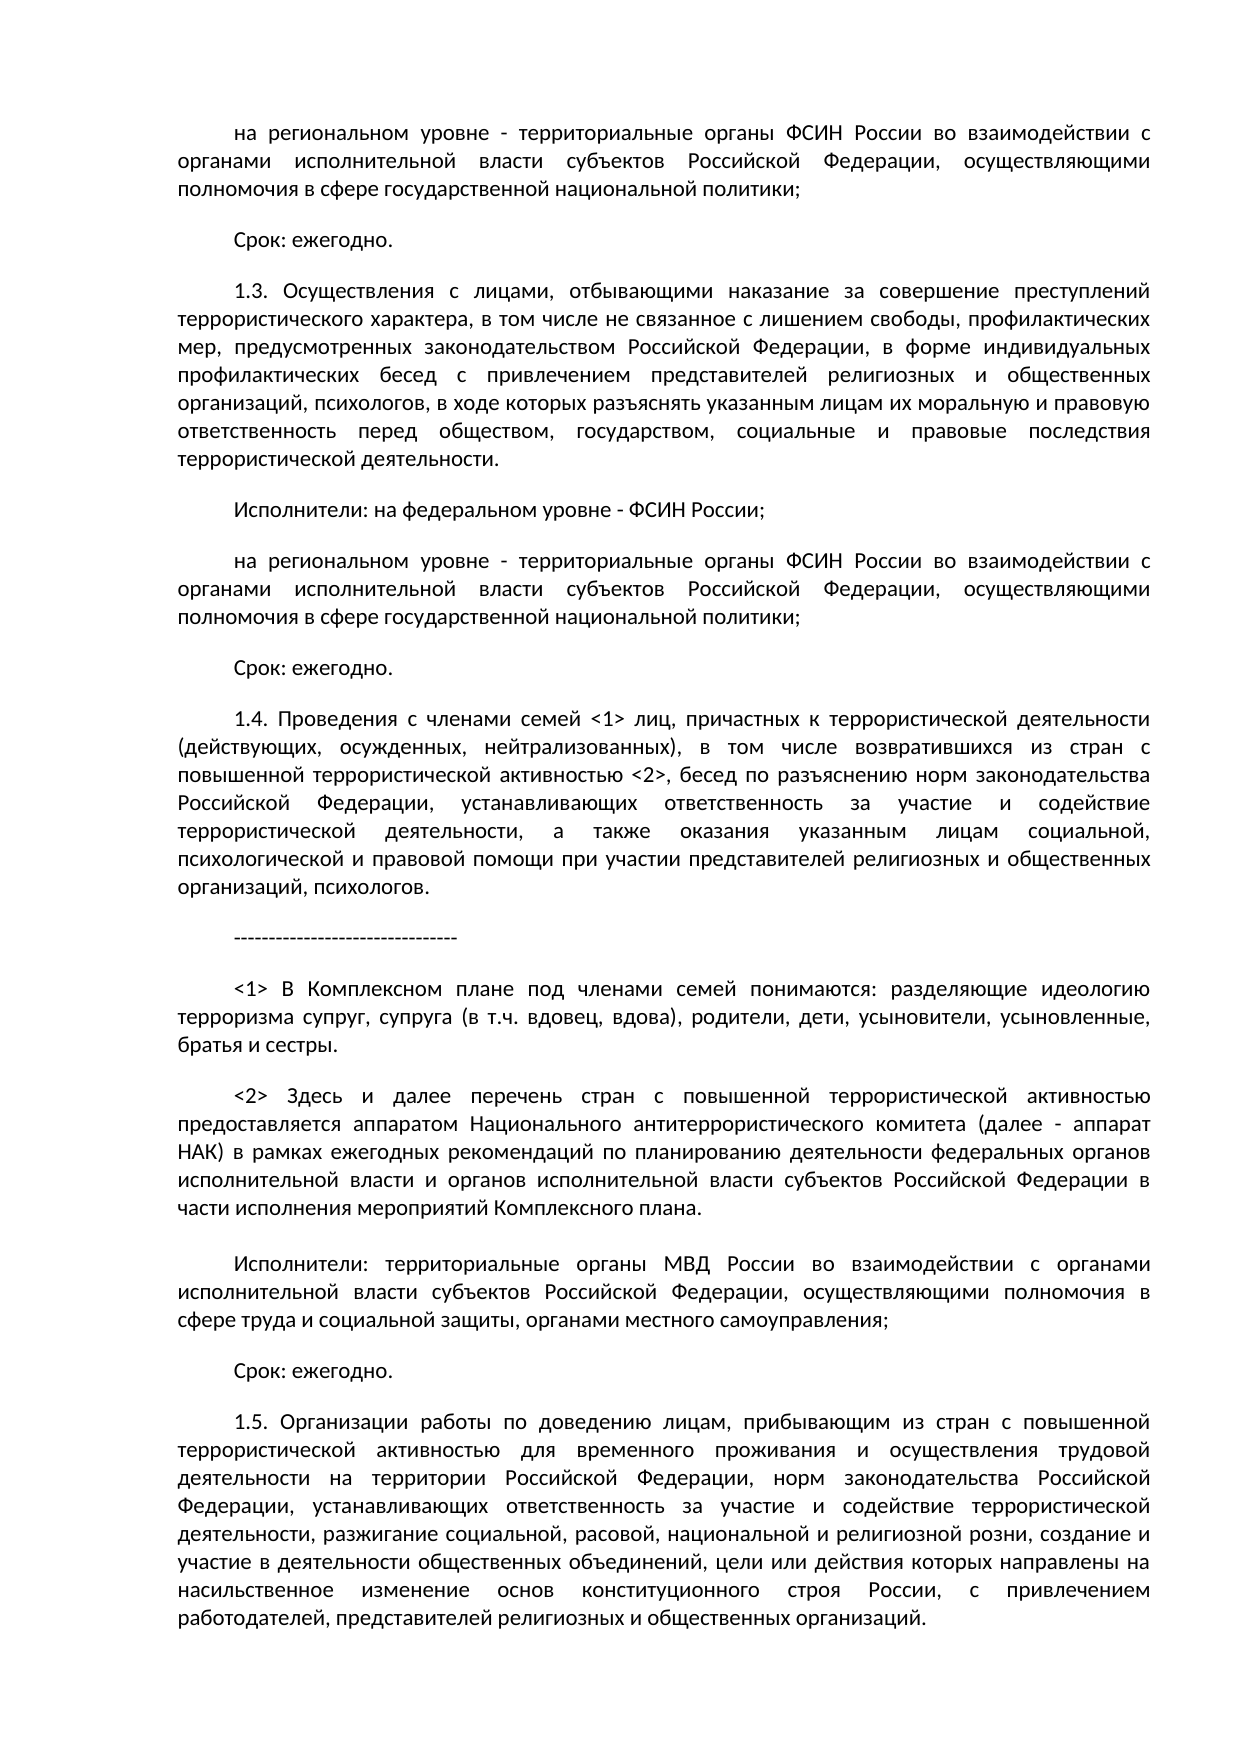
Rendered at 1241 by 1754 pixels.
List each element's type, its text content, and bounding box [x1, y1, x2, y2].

text 1.4. Проведения с членами семей <1> лиц, причастных к террористической деятельности (действующих, осужденных, нейтрализованных), в том числе возвратившихся из стран с повышенной террористической активностью <2>, бесед по разъяснению норм законодательства Российской Федерации, устанавливающих ответственность за участие и содействие террористической деятельности, а также оказания указанным лицам социальной, психологической и правовой помощи при участии представителей религиозных и общественных организаций, психологов. [177, 704, 1152, 900]
text на региональном уровне - территориальные органы ФСИН России во взаимодействии с органами исполнительной власти субъектов Российской Федерации, осуществляющими полномочия в сфере государственной национальной политики; [177, 546, 1152, 630]
text <2> Здесь и далее перечень стран с повышенной террористической активностью предоставляется аппаратом Национального антитеррористического комитета (далее - аппарат НАК) в рамках ежегодных рекомендаций по планированию деятельности федеральных органов исполнительной власти и органов исполнительной власти субъектов Российской Федерации в части исполнения мероприятий Комплексного плана. [177, 1081, 1152, 1221]
text Срок: ежегодно. [177, 225, 1152, 253]
text на региональном уровне - территориальные органы ФСИН России во взаимодействии с органами исполнительной власти субъектов Российской Федерации, осуществляющими полномочия в сфере государственной национальной политики; [177, 118, 1152, 202]
text <1> В Комплексном плане под членами семей понимаются: разделяющие идеологию терроризма супруг, супруга (в т.ч. вдовец, вдова), родители, дети, усыновители, усыновленные, братья и сестры. [177, 974, 1152, 1058]
text Исполнители: территориальные органы МВД России во взаимодействии с органами исполнительной власти субъектов Российской Федерации, осуществляющими полномочия в сфере труда и социальной защиты, органами местного самоуправления; [177, 1249, 1152, 1333]
text 1.5. Организации работы по доведению лицам, прибывающим из стран с повышенной террористической активностью для временного проживания и осуществления трудовой деятельности на территории Российской Федерации, норм законодательства Российской Федерации, устанавливающих ответственность за участие и содействие террористической деятельности, разжигание социальной, расовой, национальной и религиозной розни, создание и участие в деятельности общественных объединений, цели или действия которых направлены на насильственное изменение основ конституционного строя России, с привлечением работодателей, представителей религиозных и общественных организаций. [177, 1407, 1152, 1631]
text 1.3. Осуществления с лицами, отбывающими наказание за совершение преступлений террористического характера, в том числе не связанное с лишением свободы, профилактических мер, предусмотренных законодательством Российской Федерации, в форме индивидуальных профилактических бесед с привлечением представителей религиозных и общественных организаций, психологов, в ходе которых разъяснять указанным лицам их моральную и правовую ответственность перед обществом, государством, социальные и правовые последствия террористической деятельности. [177, 276, 1152, 472]
text -------------------------------- [177, 923, 1152, 951]
text Исполнители: на федеральном уровне - ФСИН России; [177, 495, 1152, 523]
text Срок: ежегодно. [177, 1356, 1152, 1384]
text Срок: ежегодно. [177, 653, 1152, 681]
